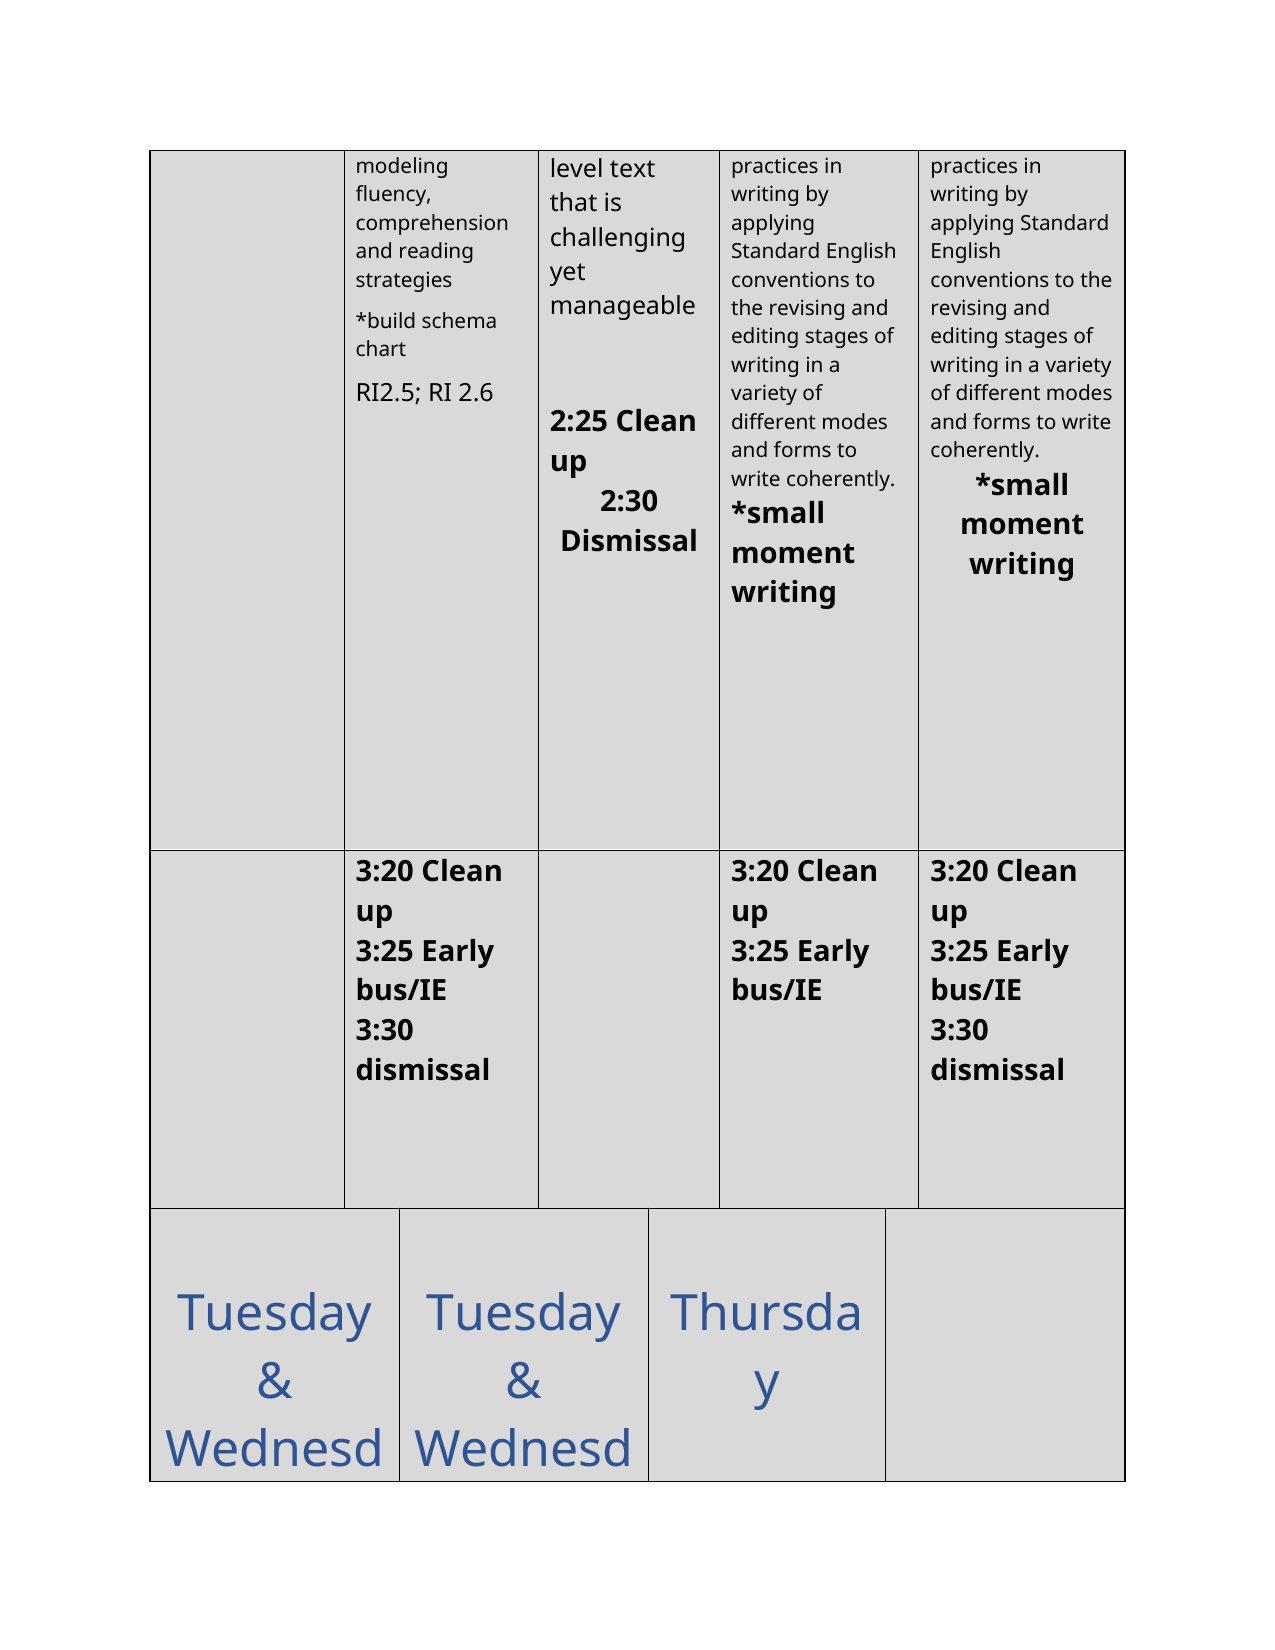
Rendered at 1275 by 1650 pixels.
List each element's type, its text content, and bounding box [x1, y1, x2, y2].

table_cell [539, 151, 719, 849]
table_cell Tuesday & Wednesday [151, 1209, 399, 1481]
table_cell [151, 151, 344, 849]
table_cell [151, 851, 344, 1208]
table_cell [345, 151, 538, 849]
table_cell 3:20 Clean up 3:25 Early bus/IE 3:30 dismissal [919, 851, 1124, 1208]
table_cell Thursday [649, 1209, 885, 1481]
table_cell Tuesday & Wednesday [400, 1209, 648, 1481]
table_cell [720, 151, 918, 849]
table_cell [919, 151, 1124, 849]
table_cell [886, 1209, 1124, 1481]
table_cell 3:20 Clean up 3:25 Early bus/IE [720, 851, 918, 1208]
table_cell 3:20 Clean up 3:25 Early bus/IE 3:30 dismissal [345, 851, 538, 1208]
table_cell [539, 851, 719, 1208]
